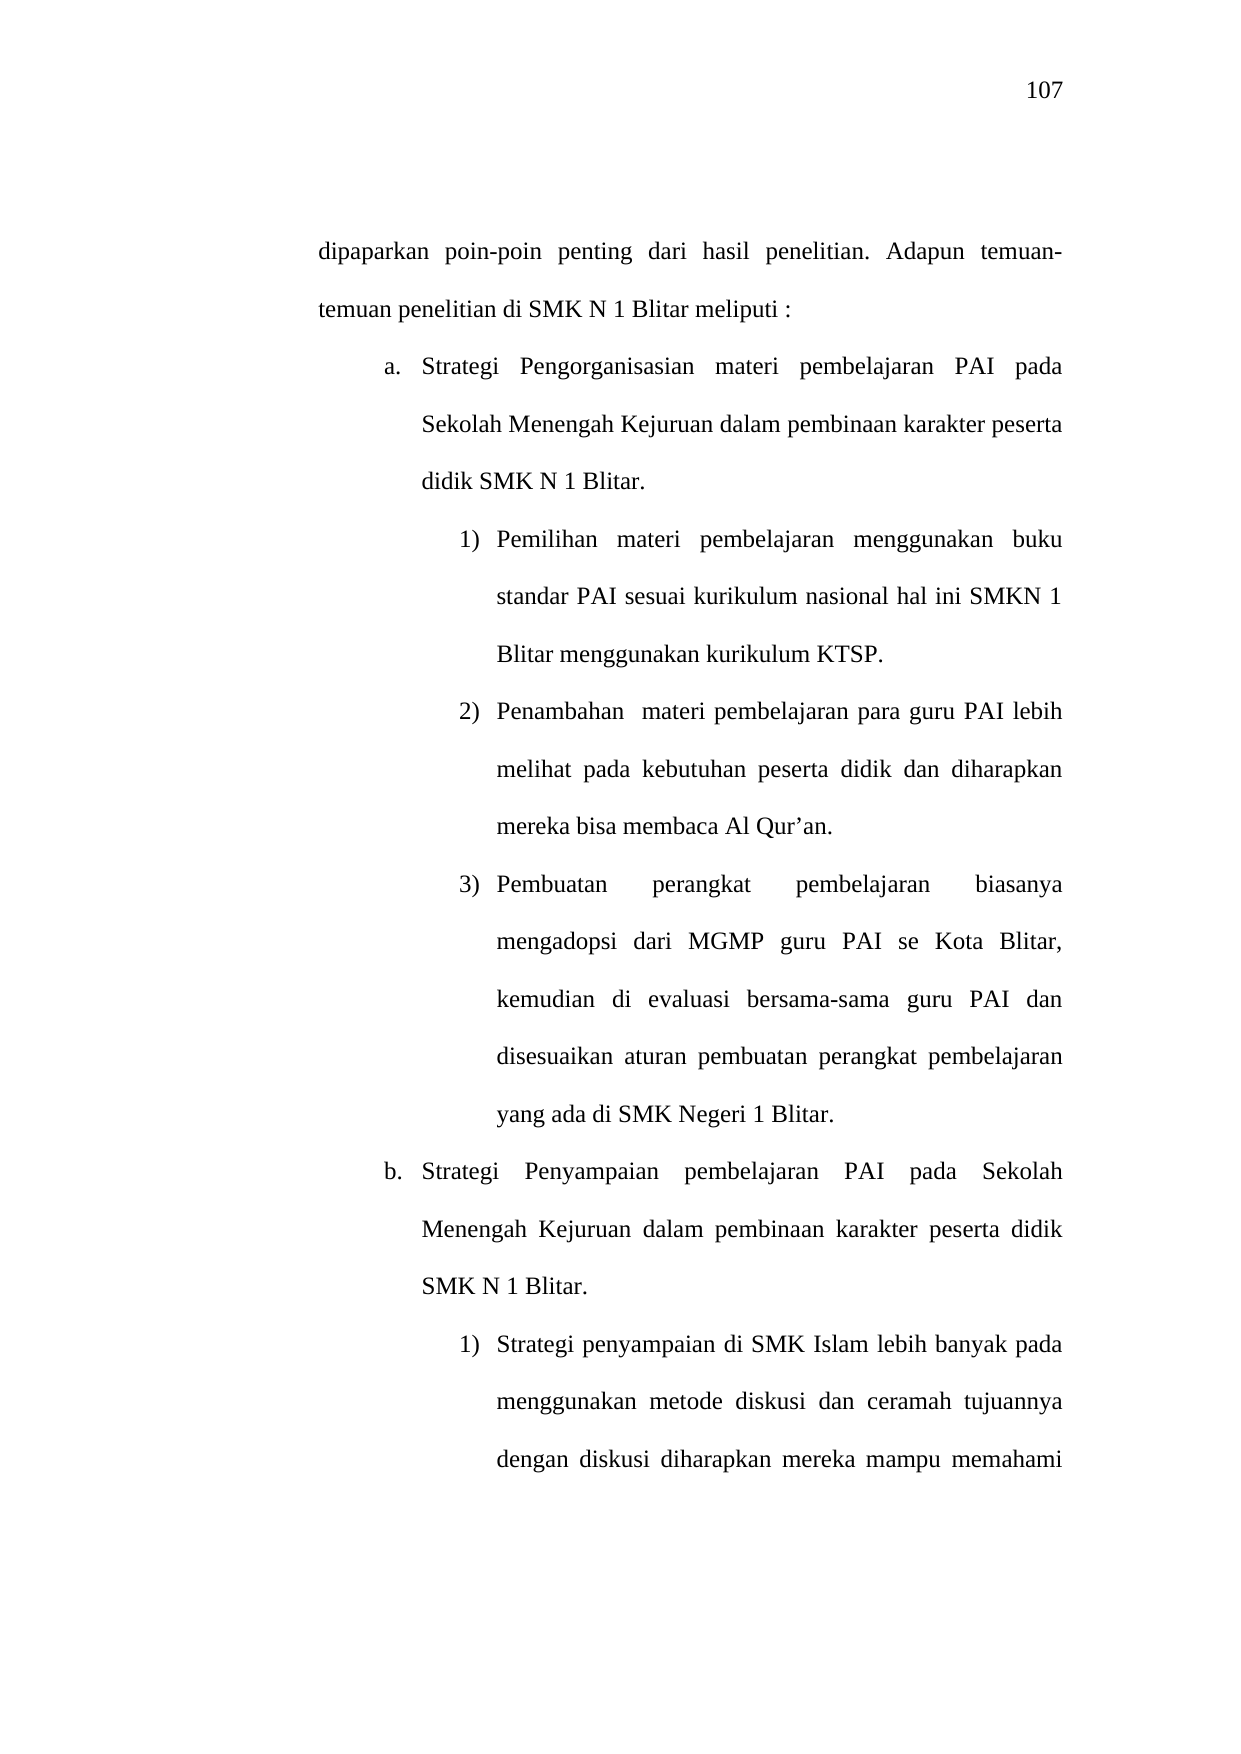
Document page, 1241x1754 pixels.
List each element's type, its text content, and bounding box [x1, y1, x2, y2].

list Pemilihan materi pembelajaran menggunakan buku standar PAI sesuai kurikulum nasional hal ini SMKN 1 Blitar menggunakan kurikulum KTSP. [459, 524, 1063, 667]
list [318, 236, 1063, 322]
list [459, 1329, 1063, 1472]
list Pembuatan perangkat pembelajaran biasanya mengadopsi dari MGMP guru PAI se Kota Blitar, kemudian di evaluasi bersama-sama guru PAI dan disesuaikan aturan pembuatan perangkat pembelajaran yang ada di SMK Negeri 1 Blitar. [459, 869, 1063, 1127]
list Strategi Penyampaian pembelajaran PAI pada Sekolah Menengah Kejuruan dalam pembinaan karakter peserta didik SMK N 1 Blitar. [384, 1156, 1063, 1300]
list Penambahan materi pembelajaran para guru PAI lebih melihat pada kebutuhan peserta didik dan diharapkan mereka bisa membaca Al Qur’an. [459, 696, 1063, 840]
list Strategi Pengorganisasian materi pembelajaran PAI pada Sekolah Menengah Kejuruan dalam pembinaan karakter peserta didik SMK N 1 Blitar. [384, 351, 1063, 495]
